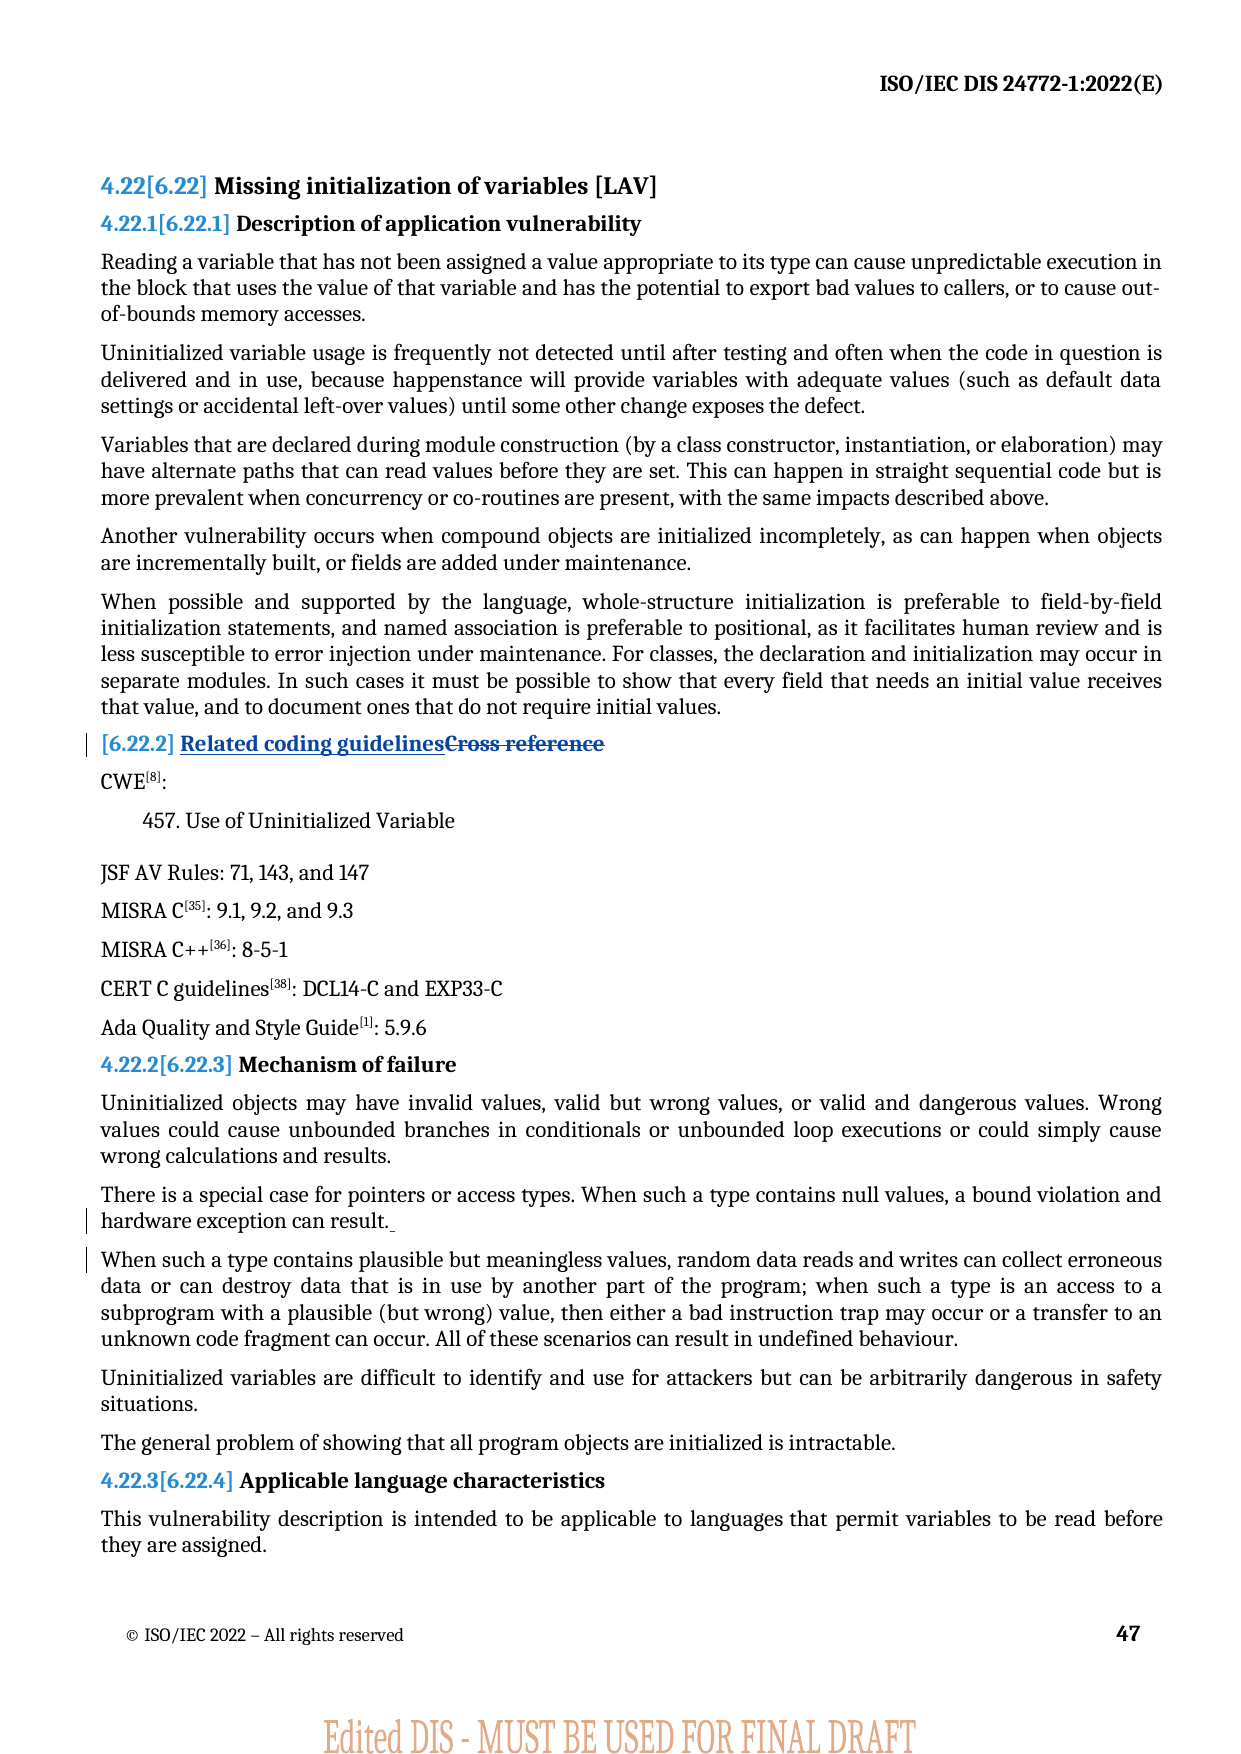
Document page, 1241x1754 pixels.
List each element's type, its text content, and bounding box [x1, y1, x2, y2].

text Ada Quality and Style Guide[1]: 5.9.6 [101, 1015, 1164, 1041]
subtitle Applicable language characteristics [101, 1469, 1164, 1493]
text CERT C guidelines[38]: DCL14-C and EXP33-C [101, 976, 1164, 1002]
text When possible and supported by the language, whole-structure initialization is preferable to field-by-field initialization statements, and named association is preferable to positional, as it facilitates human review and is less susceptible to error injection under maintenance. For classes, the declaration and initialization may occur in separate modules. In such cases it must be possible to show that every field that needs an initial value receives that value, and to document ones that do not require initial values. [101, 588, 1164, 720]
text 457. Use of Uninitialized Variable [142, 808, 1164, 834]
text MISRA C++[36]: 8-5-1 [101, 937, 1164, 963]
text The general problem of showing that all program objects are initialized is intractable. [101, 1430, 1164, 1456]
subtitle Missing initialization of variables [LAV] [101, 173, 1164, 199]
text There is a special case for pointers or access types. When such a type contains null values, a bound violation and hardware exception can result. [101, 1182, 1164, 1234]
text Uninitialized objects may have invalid values, valid but wrong values, or valid and dangerous values. Wrong values could cause unbounded branches in conditionals or unbounded loop executions or could simply cause wrong calculations and results. [101, 1090, 1164, 1169]
subtitle Description of application vulnerability [101, 212, 1164, 236]
text Another vulnerability occurs when compound objects are initialized incompletely, as can happen when objects are incrementally built, or fields are added under maintenance. [101, 523, 1164, 576]
subtitle Mechanism of failure [101, 1054, 1164, 1078]
text Uninitialized variable usage is frequently not detected until after testing and often when the code in question is delivered and in use, because happenstance will provide variables with adequate values (such as default data settings or accidental left-over values) until some other change exposes the defect. [101, 340, 1164, 419]
text CWE[8]: [101, 769, 1164, 796]
text MISRA C[35]: 9.1, 9.2, and 9.3 [101, 898, 1164, 924]
text JSF AV Rules: 71, 143, and 147 [101, 859, 1164, 886]
text Uninitialized variables are difficult to identify and use for attackers but can be arbitrarily dangerous in safety situations. [101, 1365, 1164, 1417]
text Variables that are declared during module construction (by a class constructor, instantiation, or elaboration) may have alternate paths that can read values before they are set. This can happen in straight sequential code but is more prevalent when concurrency or co-routines are present, with the same impacts described above. [101, 432, 1164, 511]
text This vulnerability description is intended to be applicable to languages that permit variables to be read before they are assigned. [101, 1505, 1164, 1558]
text Reading a variable that has not been assigned a value appropriate to its type can cause unpredictable execution in the block that uses the value of that variable and has the potential to export bad values to callers, or to cause out-of-bounds memory accesses. [101, 248, 1164, 328]
text When such a type contains plausible but meaningless values, random data reads and writes can collect erroneous data or can destroy data that is in use by another part of the program; when such a type is an access to a subprogram with a plausible (but wrong) value, then either a bad instruction trap may occur or a transfer to an unknown code fragment can occur. All of these scenarios can result in undefined behaviour. [101, 1247, 1164, 1352]
